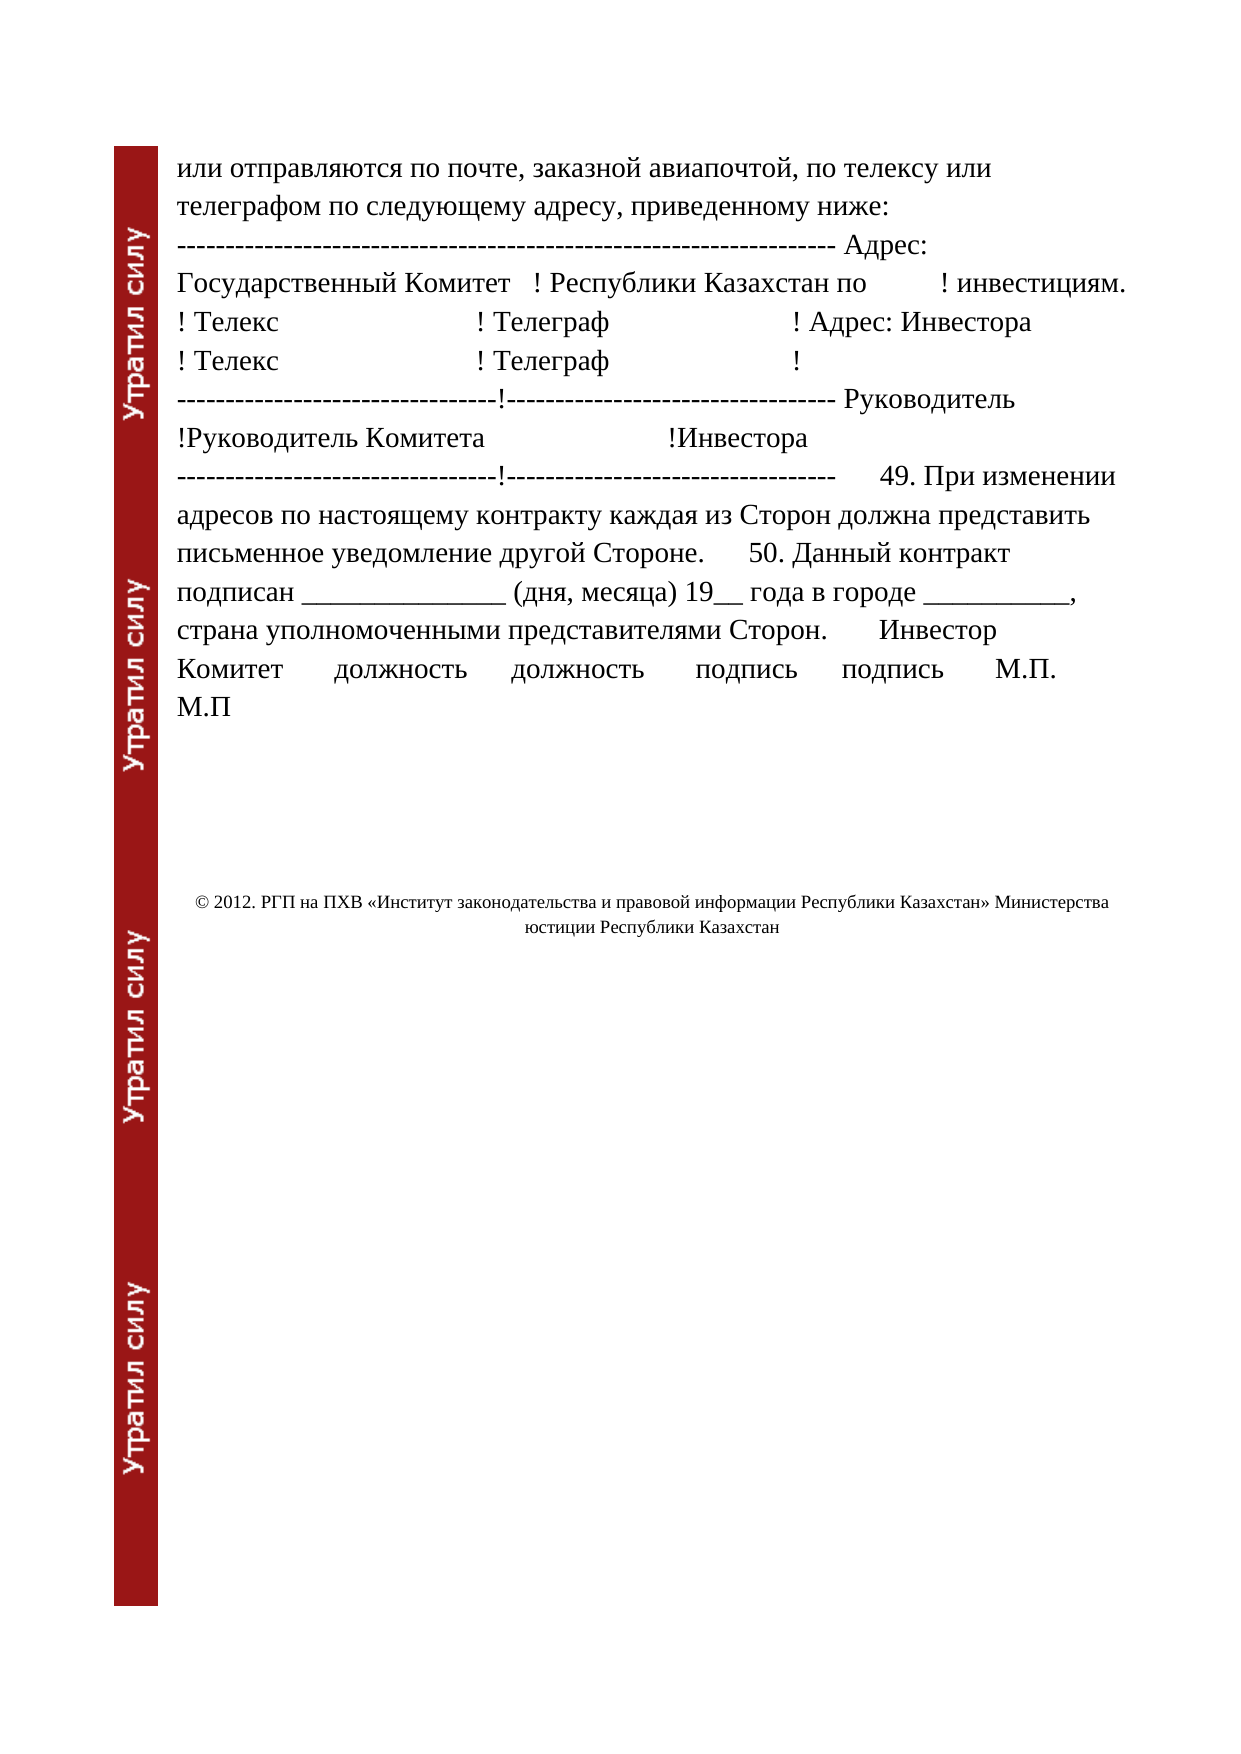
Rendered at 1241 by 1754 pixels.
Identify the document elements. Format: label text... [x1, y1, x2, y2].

picture [114, 723, 158, 891]
picture [114, 146, 158, 150]
text © 2012. РГП на ПХВ «Институт законодательства и правовой информации Республики Казахстан» Министерства юстиции Республики Казахстан [112, 891, 1128, 938]
picture [114, 938, 158, 1606]
